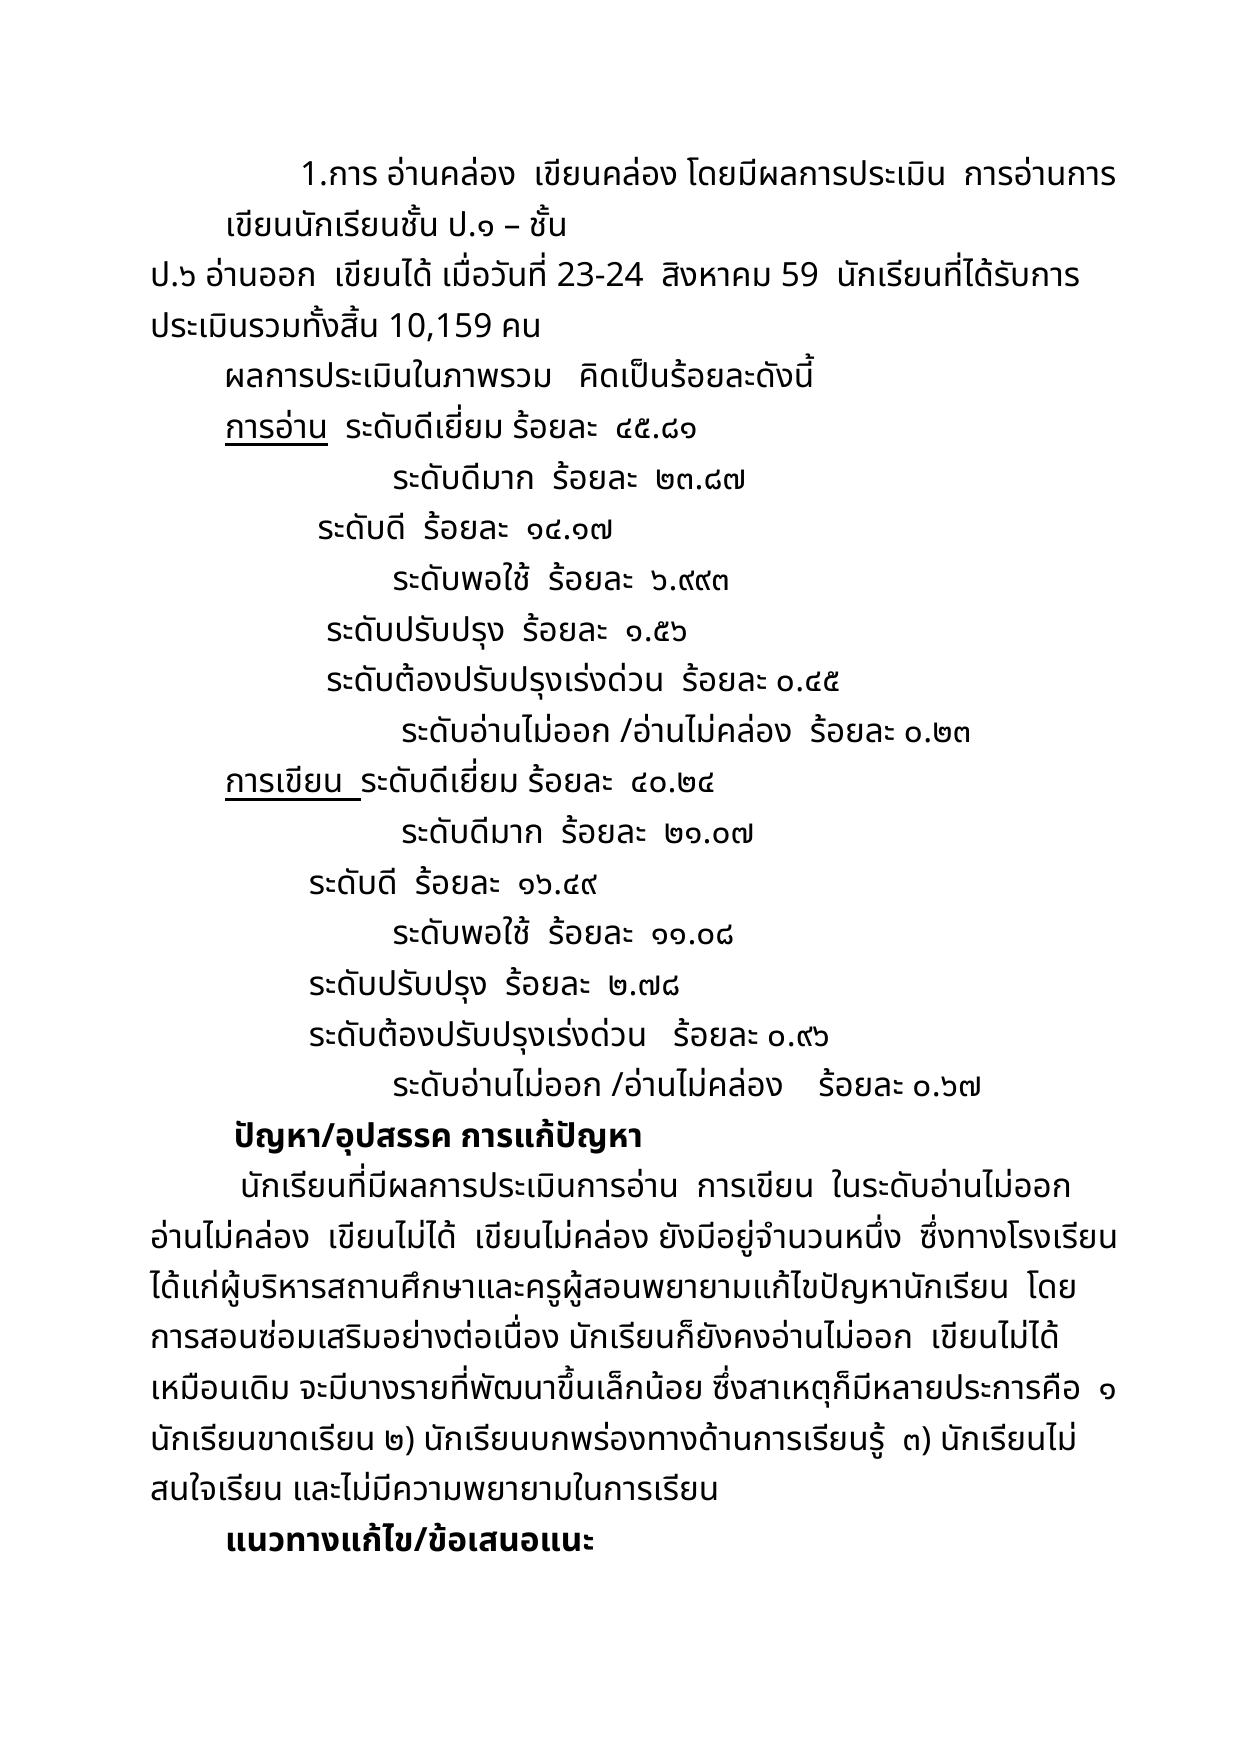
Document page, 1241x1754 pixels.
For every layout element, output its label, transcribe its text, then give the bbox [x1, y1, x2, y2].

text ระดับดี ร้อยละ ๑๖.๔๙ [150, 858, 1122, 909]
text ผลการประเมินในภาพรวม คิดเป็นร้อยละดังนี้ [224, 352, 1122, 403]
text ระดับพอใช้ ร้อยละ ๑๑.๐๘ [150, 909, 1122, 960]
text ระดับพอใช้ ร้อยละ ๖.๙๙๓ [150, 555, 1122, 605]
text การอ่าน ระดับดีเยี่ยม ร้อยละ ๔๕.๘๑ [150, 403, 1122, 453]
text ระดับดีมาก ร้อยละ ๒๓.๘๗ [150, 453, 1122, 504]
text ระดับปรับปรุง ร้อยละ ๒.๗๘ [150, 960, 1122, 1010]
text นักเรียนที่มีผลการประเมินการอ่าน การเขียน ในระดับอ่านไม่ออก อ่านไม่คล่อง เขียนไม่ได้ เขียนไม่คล่อง ยังมีอยู่จำนวนหนึ่ง ซึ่งทางโรงเรียน ได้แก่ผู้บริหารสถานศึกษาและครูผู้สอนพยายามแก้ไขปัญหานักเรียน โดยการสอนซ่อมเสริมอย่างต่อเนื่อง นักเรียนก็ยังคงอ่านไม่ออก เขียนไม่ได้ เหมือนเดิม จะมีบางรายที่พัฒนาขึ้นเล็กน้อย ซึ่งสาเหตุก็มีหลายประการคือ ๑ นักเรียนขาดเรียน ๒) นักเรียนบกพร่องทางด้านการเรียนรู้ ๓) นักเรียนไม่สนใจเรียน และไม่มีความพยายามในการเรียน [150, 1162, 1122, 1515]
text ระดับอ่านไม่ออก /อ่านไม่คล่อง ร้อยละ ๐.๖๗ [150, 1061, 1122, 1112]
text ระดับดีมาก ร้อยละ ๒๑.๐๗ [150, 808, 1122, 858]
text ระดับดี ร้อยละ ๑๔.๑๗ [150, 504, 1122, 555]
text การเขียน ระดับดีเยี่ยม ร้อยละ ๔๐.๒๔ [150, 757, 1122, 808]
text แนวทางแก้ไข/ข้อเสนอแนะ [150, 1515, 1122, 1566]
text ระดับปรับปรุง ร้อยละ ๑.๕๖ [150, 605, 1122, 656]
text ระดับต้องปรับปรุงเร่งด่วน ร้อยละ ๐.๙๖ [150, 1010, 1122, 1061]
text ปัญหา/อุปสรรค การแก้ปัญหา [150, 1112, 1122, 1162]
text 1.การ อ่านคล่อง เขียนคล่อง โดยมีผลการประเมิน การอ่านการเขียนนักเรียนชั้น ป.๑ – ชั้น [225, 150, 1122, 251]
text ป.๖ อ่านออก เขียนได้ เมื่อวันที่ 23-24 สิงหาคม 59 นักเรียนที่ได้รับการประเมินรวมทั้งสิ้น 10,159 คน [150, 251, 1122, 352]
text ระดับต้องปรับปรุงเร่งด่วน ร้อยละ ๐.๔๕ [150, 656, 1122, 707]
text ระดับอ่านไม่ออก /อ่านไม่คล่อง ร้อยละ ๐.๒๓ [150, 707, 1122, 757]
